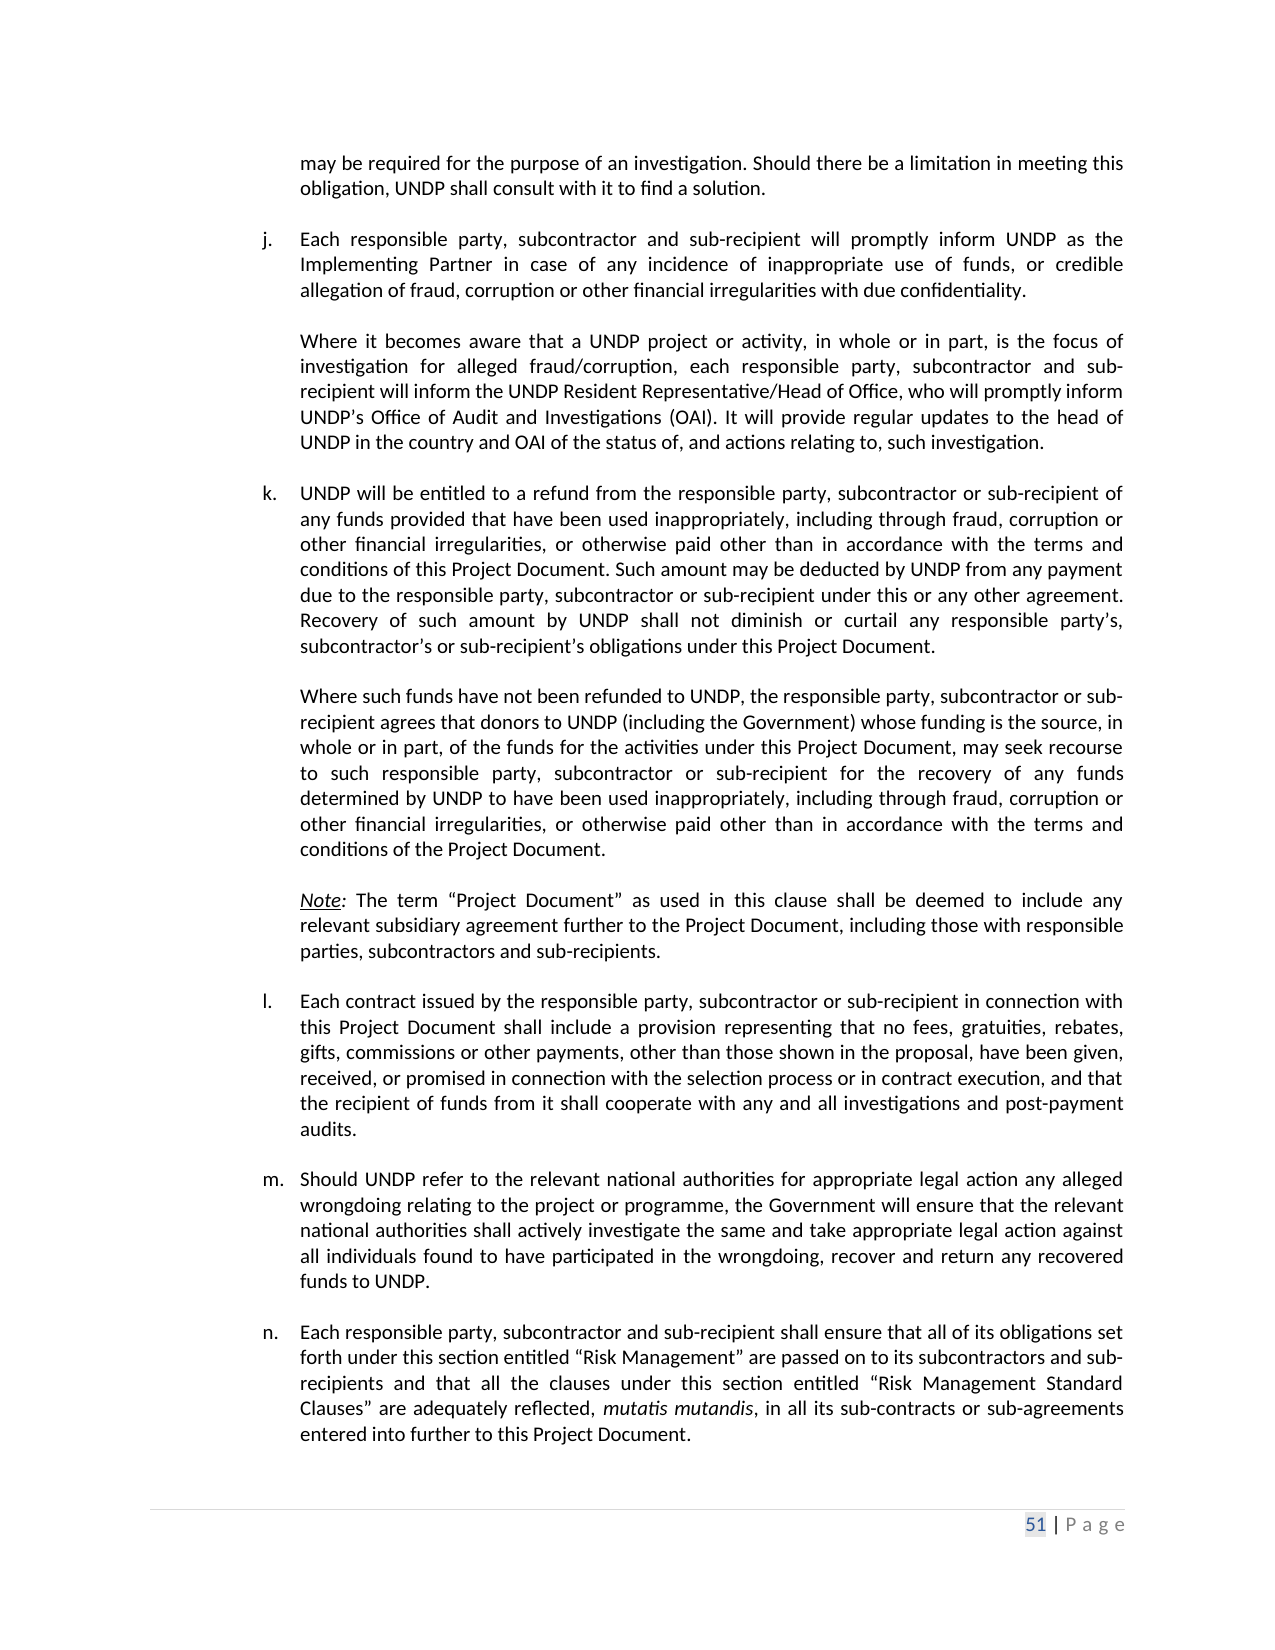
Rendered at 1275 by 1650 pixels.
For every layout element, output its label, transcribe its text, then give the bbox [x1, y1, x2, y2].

text Where it becomes aware that a UNDP project or activity, in whole or in part, is the focus of investigation for alleged fraud/corruption, each responsible party, subcontractor and sub-recipient will inform the UNDP Resident Representative/Head of Office, who will promptly inform UNDP’s Office of Audit and Investigations (OAI). It will provide regular updates to the head of UNDP in the country and OAI of the status of, and actions relating to, such investigation. [300, 328, 1125, 455]
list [262, 150, 1125, 201]
list Each contract issued by the responsible party, subcontractor or sub-recipient in connection with this Project Document shall include a provision representing that no fees, gratuities, rebates, gifts, commissions or other payments, other than those shown in the proposal, have been given, received, or promised in connection with the selection process or in contract execution, and that the recipient of funds from it shall cooperate with any and all investigations and post-payment audits. [262, 989, 1125, 1141]
text Where such funds have not been refunded to UNDP, the responsible party, subcontractor or sub-recipient agrees that donors to UNDP (including the Government) whose funding is the source, in whole or in part, of the funds for the activities under this Project Document, may seek recourse to such responsible party, subcontractor or sub-recipient for the recovery of any funds determined by UNDP to have been used inappropriately, including through fraud, corruption or other financial irregularities, or otherwise paid other than in accordance with the terms and conditions of the Project Document. [300, 684, 1125, 862]
text Note: The term “Project Document” as used in this clause shall be deemed to include any relevant subsidiary agreement further to the Project Document, including those with responsible parties, subcontractors and sub-recipients. [300, 887, 1125, 963]
list UNDP will be entitled to a refund from the responsible party, subcontractor or sub-recipient of any funds provided that have been used inappropriately, including through fraud, corruption or other financial irregularities, or otherwise paid other than in accordance with the terms and conditions of this Project Document. Such amount may be deducted by UNDP from any payment due to the responsible party, subcontractor or sub-recipient under this or any other agreement. Recovery of such amount by UNDP shall not diminish or curtail any responsible party’s, subcontractor’s or sub-recipient’s obligations under this Project Document. [262, 480, 1125, 658]
list Each responsible party, subcontractor and sub-recipient will promptly inform UNDP as the Implementing Partner in case of any incidence of inappropriate use of funds, or credible allegation of fraud, corruption or other financial irregularities with due confidentiality. [262, 226, 1125, 302]
list Should UNDP refer to the relevant national authorities for appropriate legal action any alleged wrongdoing relating to the project or programme, the Government will ensure that the relevant national authorities shall actively investigate the same and take appropriate legal action against all individuals found to have participated in the wrongdoing, recover and return any recovered funds to UNDP. [262, 1167, 1125, 1294]
list Each responsible party, subcontractor and sub-recipient shall ensure that all of its obligations set forth under this section entitled “Risk Management” are passed on to its subcontractors and sub-recipients and that all the clauses under this section entitled “Risk Management Standard Clauses” are adequately reflected, mutatis mutandis, in all its sub-contracts or sub-agreements entered into further to this Project Document. [262, 1319, 1125, 1446]
